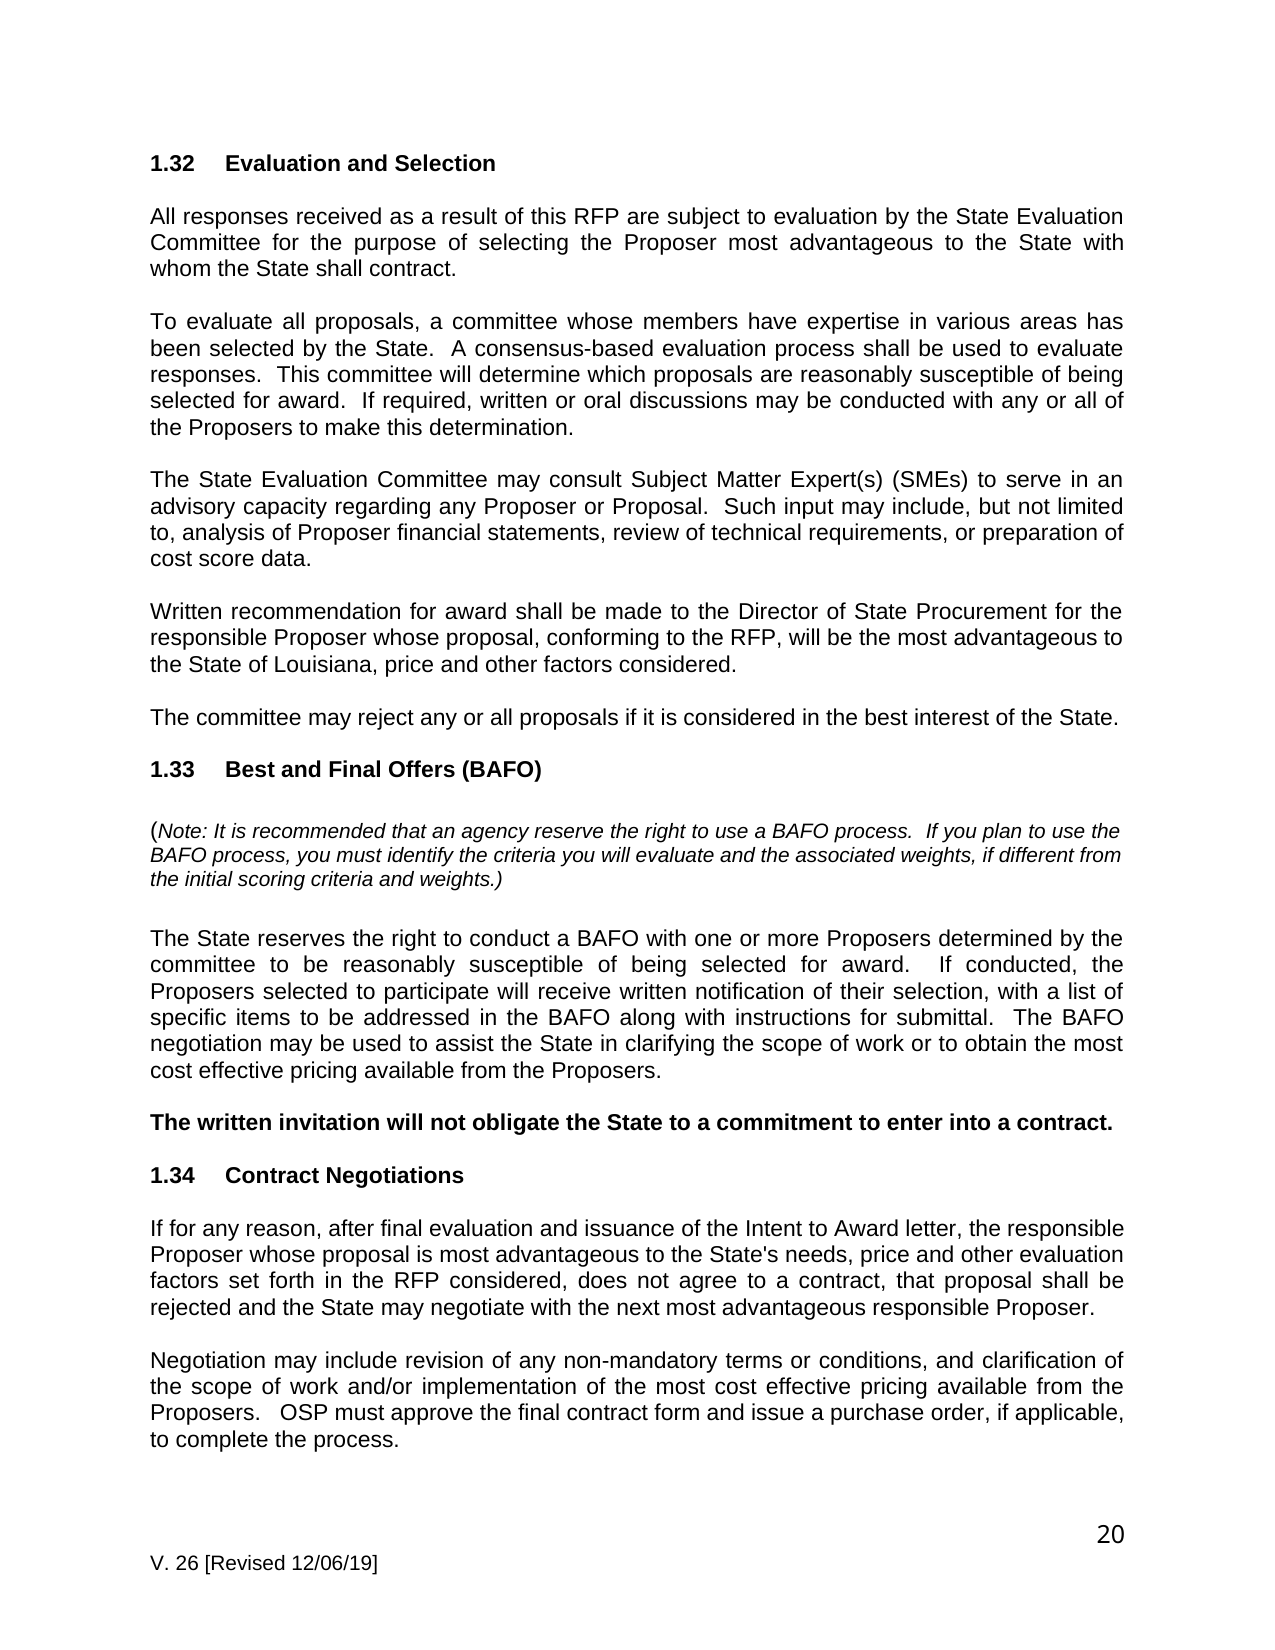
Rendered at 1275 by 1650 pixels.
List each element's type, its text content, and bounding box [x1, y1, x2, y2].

text To evaluate all proposals, a committee whose members have expertise in various areas has been selected by the State. A consensus-based evaluation process shall be used to evaluate responses. This committee will determine which proposals are reasonably susceptible of being selected for award. If required, written or oral discussions may be conducted with any or all of the Proposers to make this determination. [150, 308, 1125, 440]
text If for any reason, after final evaluation and issuance of the Intent to Award letter, the responsible Proposer whose proposal is most advantageous to the State's needs, price and other evaluation factors set forth in the RFP considered, does not agree to a contract, that proposal shall be rejected and the State may negotiate with the next most advantageous responsible Proposer. [150, 1215, 1125, 1320]
text The State reserves the right to conduct a BAFO with one or more Proposers determined by the committee to be reasonably susceptible of being selected for award. If conducted, the Proposers selected to participate will receive written notification of their selection, with a list of specific items to be addressed in the BAFO along with instructions for submittal. The BAFO negotiation may be used to assist the State in clarifying the scope of work or to obtain the most cost effective pricing available from the Proposers. [150, 925, 1125, 1083]
text All responses received as a result of this RFP are subject to evaluation by the State Evaluation Committee for the purpose of selecting the Proposer most advantageous to the State with whom the State shall contract. [150, 203, 1125, 282]
text (Note: It is recommended that an agency reserve the right to use a BAFO process. If you plan to use the BAFO process, you must identify the criteria you will evaluate and the associated weights, if different from the initial scoring criteria and weights.) [150, 817, 1125, 891]
text Written recommendation for award shall be made to the Director of State Procurement for the responsible Proposer whose proposal, conforming to the RFP, will be the most advantageous to the State of Louisiana, price and other factors considered. [150, 598, 1123, 677]
text The committee may reject any or all proposals if it is considered in the best interest of the State. [150, 703, 1123, 730]
text Negotiation may include revision of any non-mandatory terms or conditions, and clarification of the scope of work and/or implementation of the most cost effective pricing available from the Proposers. OSP must approve the final contract form and issue a purchase order, if applicable, to complete the process. [150, 1347, 1125, 1452]
text The State Evaluation Committee may consult Subject Matter Expert(s) (SMEs) to serve in an advisory capacity regarding any Proposer or Proposal. Such input may include, but not limited to, analysis of Proposer financial statements, review of technical requirements, or preparation of cost score data. [150, 466, 1125, 572]
subtitle 1.33 Best and Final Offers (BAFO) [150, 756, 1125, 782]
subtitle 1.34 Contract Negotiations [150, 1162, 1125, 1188]
text The written invitation will not obligate the State to a commitment to enter into a contract. [150, 1109, 1125, 1136]
subtitle 1.32 Evaluation and Selection [150, 150, 1125, 176]
